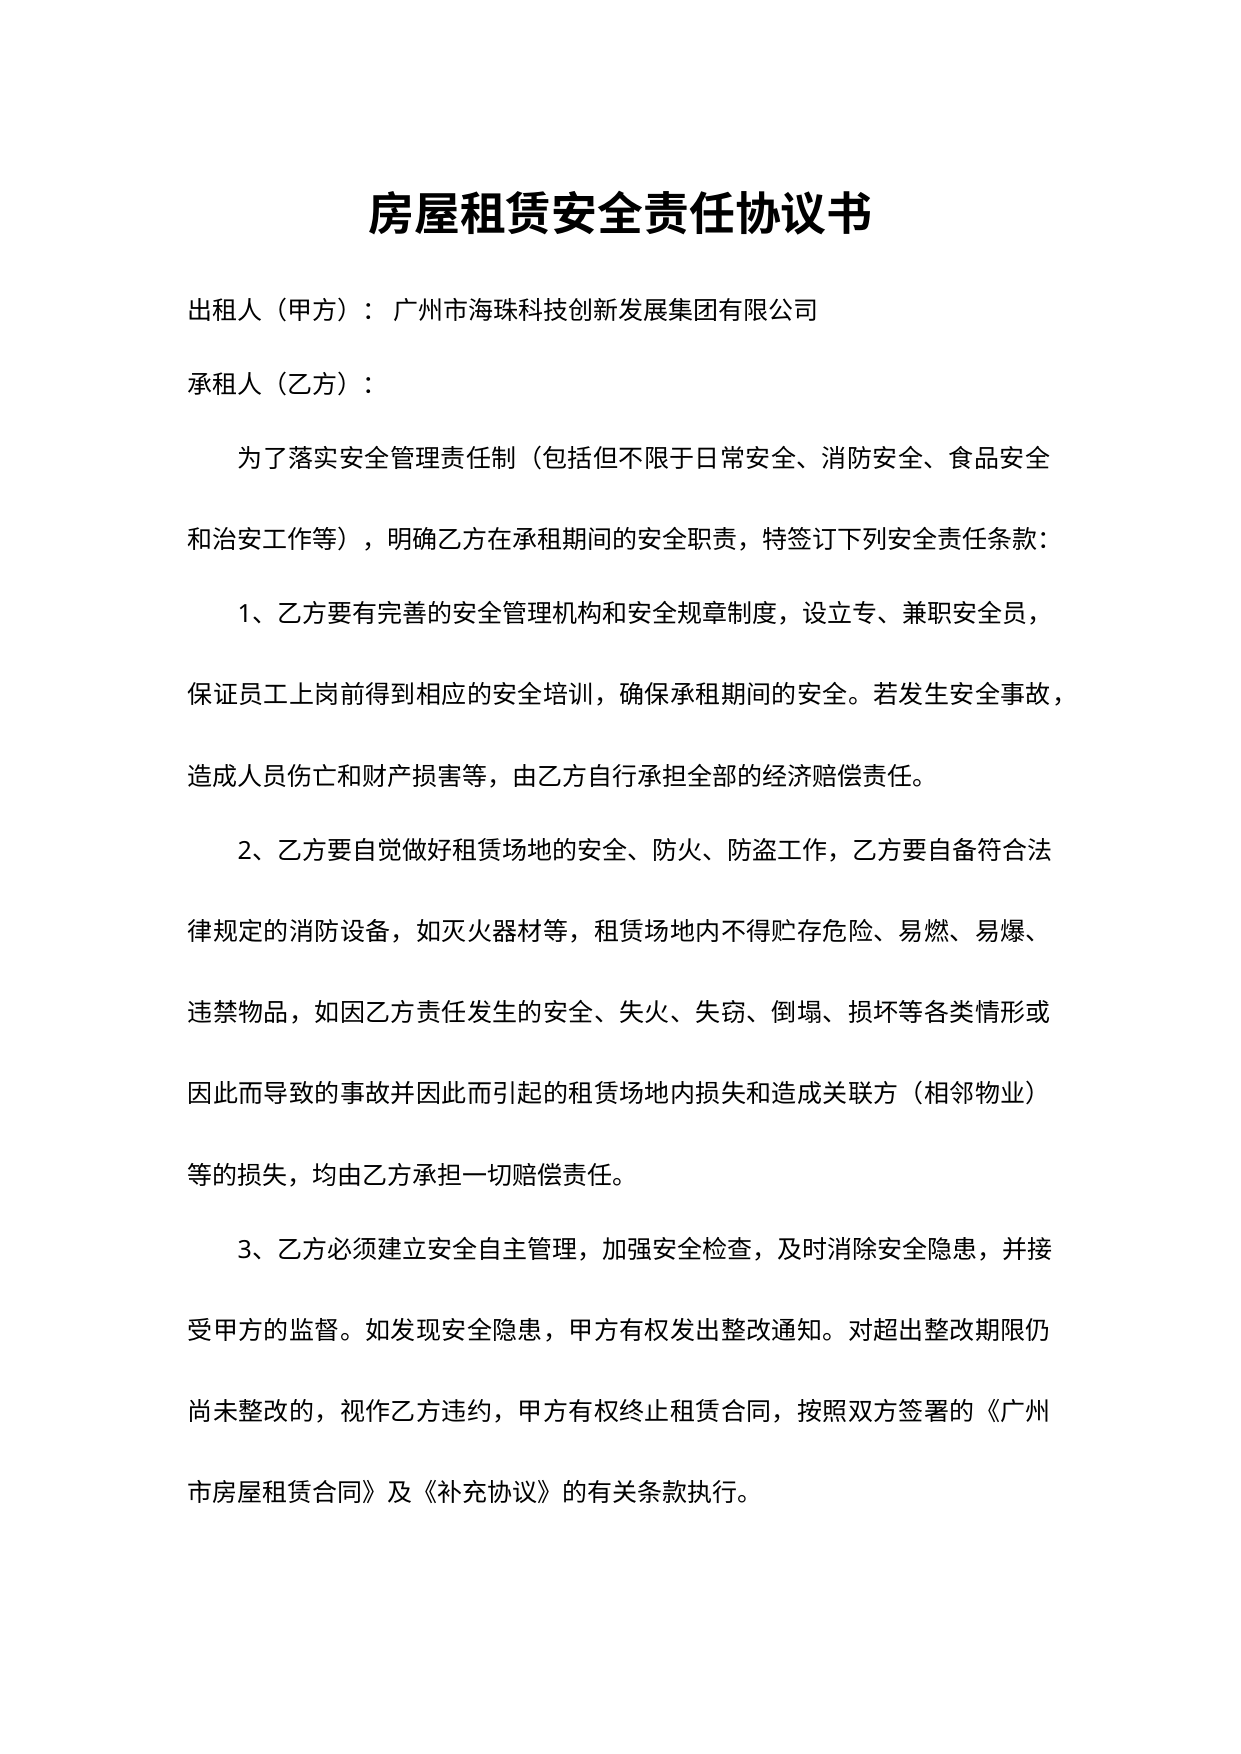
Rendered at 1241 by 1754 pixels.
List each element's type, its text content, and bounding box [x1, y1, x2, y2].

text 为了落实安全管理责任制（包括但不限于日常安全、消防安全、食品安全和治安工作等），明确乙方在承租期间的安全职责，特签订下列安全责任条款： [187, 424, 1053, 570]
text 1、乙方要有完善的安全管理机构和安全规章制度，设立专、兼职安全员，保证员工上岗前得到相应的安全培训，确保承租期间的安全。若发生安全事故，造成人员伤亡和财产损害等，由乙方自行承担全部的经济赔偿责任。 [187, 579, 1053, 807]
text 2、乙方要自觉做好租赁场地的安全、防火、防盗工作，乙方要自备符合法律规定的消防设备，如灭火器材等，租赁场地内不得贮存危险、易燃、易爆、违禁物品，如因乙方责任发生的安全、失火、失窃、倒塌、损坏等各类情形或因此而导致的事故并因此而引起的租赁场地内损失和造成关联方（相邻物业）等的损失，均由乙方承担一切赔偿责任。 [187, 816, 1053, 1206]
text 承租人（乙方）： [187, 350, 1053, 415]
text 出租人（甲方）： 广州市海珠科技创新发展集团有限公司 [187, 276, 1053, 341]
text 房屋租赁安全责任协议书 [187, 162, 1053, 259]
text 3、乙方必须建立安全自主管理，加强安全检查，及时消除安全隐患，并接受甲方的监督。如发现安全隐患，甲方有权发出整改通知。对超出整改期限仍尚未整改的，视作乙方违约，甲方有权终止租赁合同，按照双方签署的《广州市房屋租赁合同》及《补充协议》的有关条款执行。 [187, 1215, 1053, 1523]
